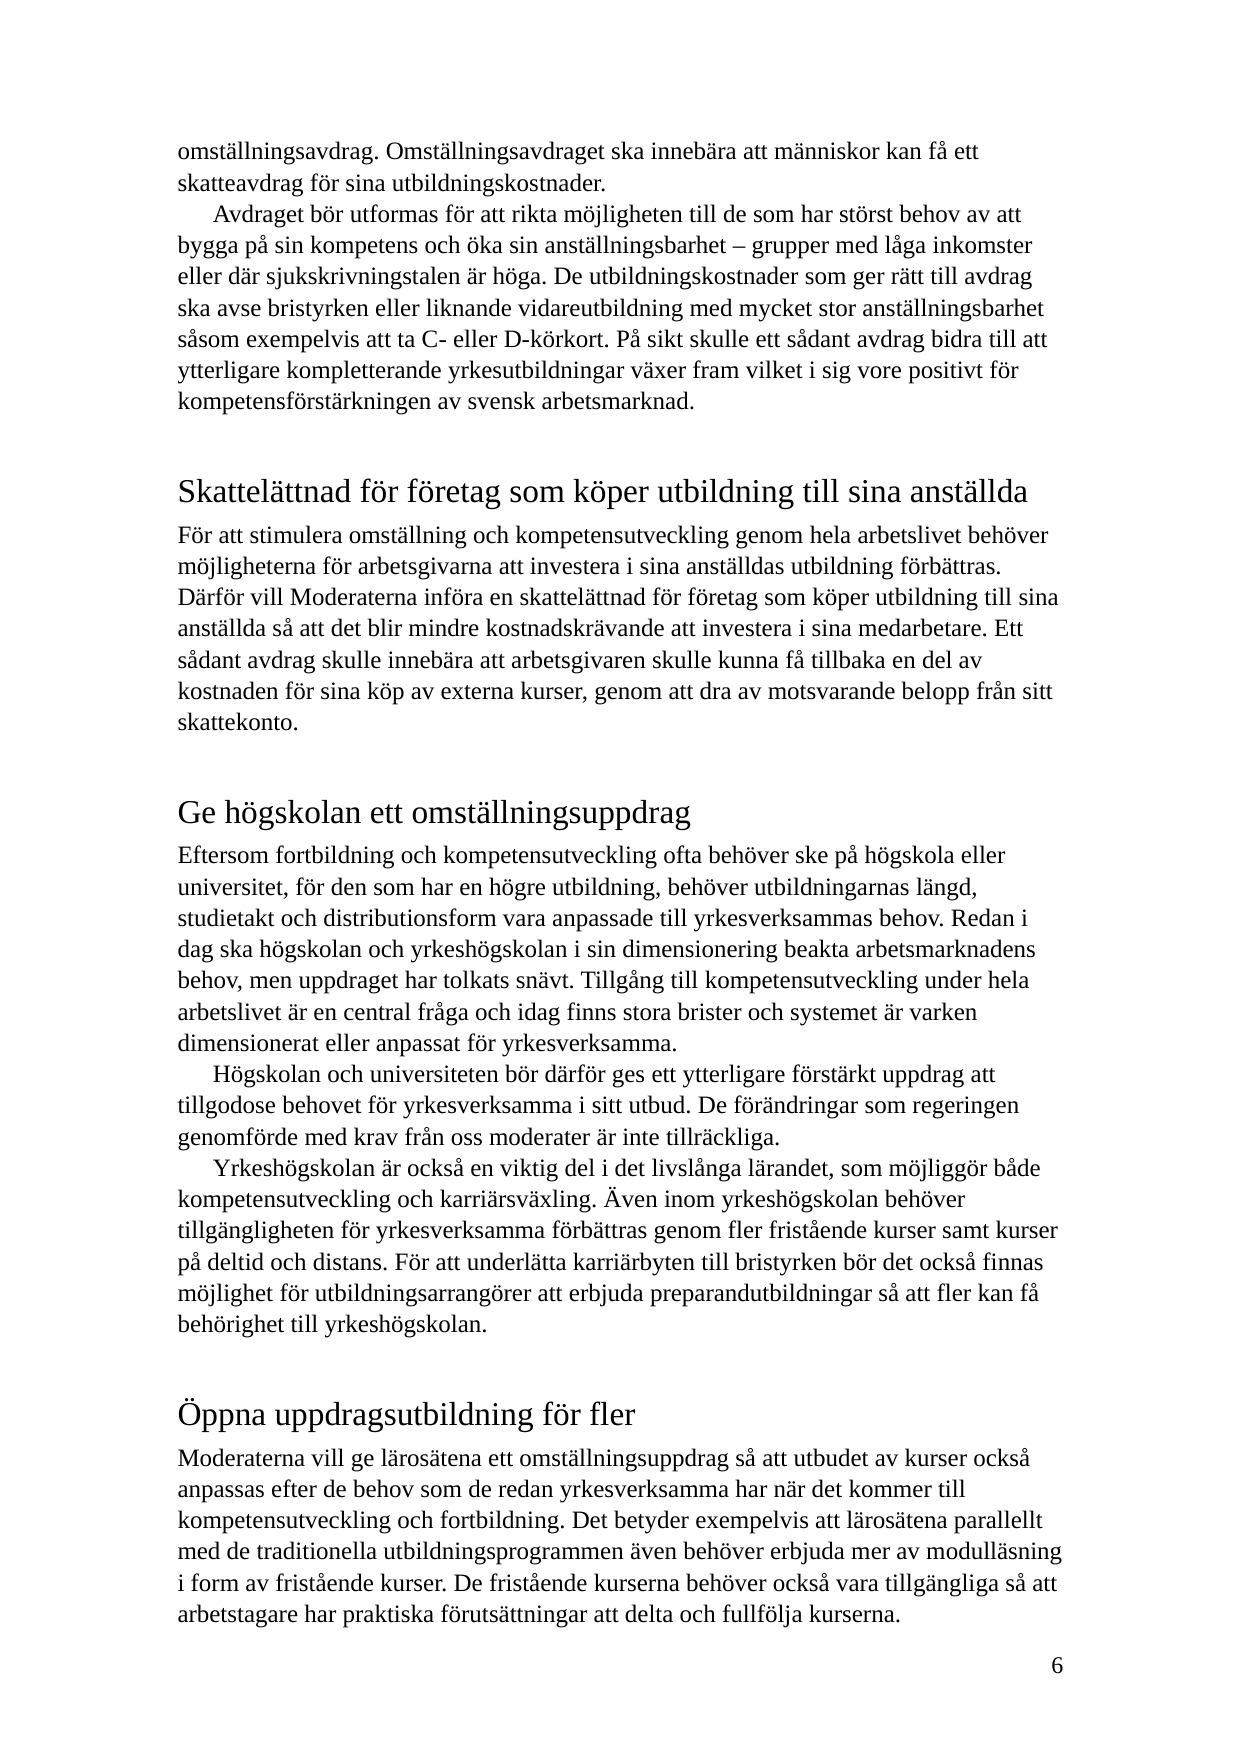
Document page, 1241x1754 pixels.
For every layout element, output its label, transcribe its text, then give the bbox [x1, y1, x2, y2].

text Högskolan och universiteten bör därför ges ett ytterligare förstärkt uppdrag att tillgodose behovet för yrkesverksamma i sitt utbud. De förändringar som regeringen genomförde med krav från oss moderater är inte tillräckliga. [177, 1057, 1063, 1151]
text Yrkeshögskolan är också en viktig del i det livslånga lärandet, som möjliggör både kompetensutveckling och karriärsväxling. Även inom yrkeshögskolan behöver tillgängligheten för yrkesverksamma förbättras genom fler fristående kurser samt kurser på deltid och distans. För att underlätta karriärbyten till bristyrken bör det också finnas möjlighet för utbildningsarrangörer att erbjuda preparandutbildningar så att fler kan få behörighet till yrkeshögskolan. [177, 1151, 1063, 1338]
text För att stimulera omställning och kompetensutveckling genom hela arbetslivet behöver möjligheterna för arbetsgivarna att investera i sina anställdas utbildning förbättras. Därför vill Moderaterna införa en skattelättnad för företag som köper utbildning till sina anställda så att det blir mindre kostnadskrävande att investera i sina medarbetare. Ett sådant avdrag skulle innebära att arbetsgivaren skulle kunna få tillbaka en del av kostnaden för sina köp av externa kurser, genom att dra av motsvarande belopp från sitt skattekonto. [177, 517, 1063, 736]
subtitle Ge högskolan ett omställningsuppdrag [177, 798, 1063, 830]
text Avdraget bör utformas för att rikta möjligheten till de som har störst behov av att bygga på sin kompetens och öka sin anställningsbarhet – grupper med låga inkomster eller där sjukskrivningstalen är höga. De utbildningskostnader som ger rätt till avdrag ska avse bristyrken eller liknande vidareutbildning med mycket stor anställningsbarhet såsom exempelvis att ta C- eller D-körkort. På sikt skulle ett sådant avdrag bidra till att ytterligare kompletterande yrkesutbildningar växer fram vilket i sig vore positivt för kompetensförstärkningen av svensk arbetsmarknad. [177, 196, 1063, 415]
subtitle Skattelättnad för företag som köper utbildning till sina anställda [177, 478, 1063, 509]
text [177, 134, 1063, 196]
subtitle Öppna uppdragsutbildning för fler [177, 1401, 1063, 1432]
text Eftersom fortbildning och kompetensutveckling ofta behöver ske på högskola eller universitet, för den som har en högre utbildning, behöver utbildningarnas längd, studietakt och distributionsform vara anpassade till yrkesverksammas behov. Redan i dag ska högskolan och yrkeshögskolan i sin dimensionering beakta arbetsmarknadens behov, men uppdraget har tolkats snävt. Tillgång till kompetensutveckling under hela arbetslivet är en central fråga och idag finns stora brister och systemet är varken dimensionerat eller anpassat för yrkesverksamma. [177, 838, 1063, 1057]
text Moderaterna vill ge lärosätena ett omställningsuppdrag så att utbudet av kurser också anpassas efter de behov som de redan yrkesverksamma har när det kommer till kompetensutveckling och fortbildning. Det betyder exempelvis att lärosätena parallellt med de traditionella utbildningsprogrammen även behöver erbjuda mer av modulläsning i form av fristående kurser. De fristående kurserna behöver också vara tillgängliga så att arbetstagare har praktiska förutsättningar att delta och fullfölja kurserna. [177, 1440, 1063, 1628]
